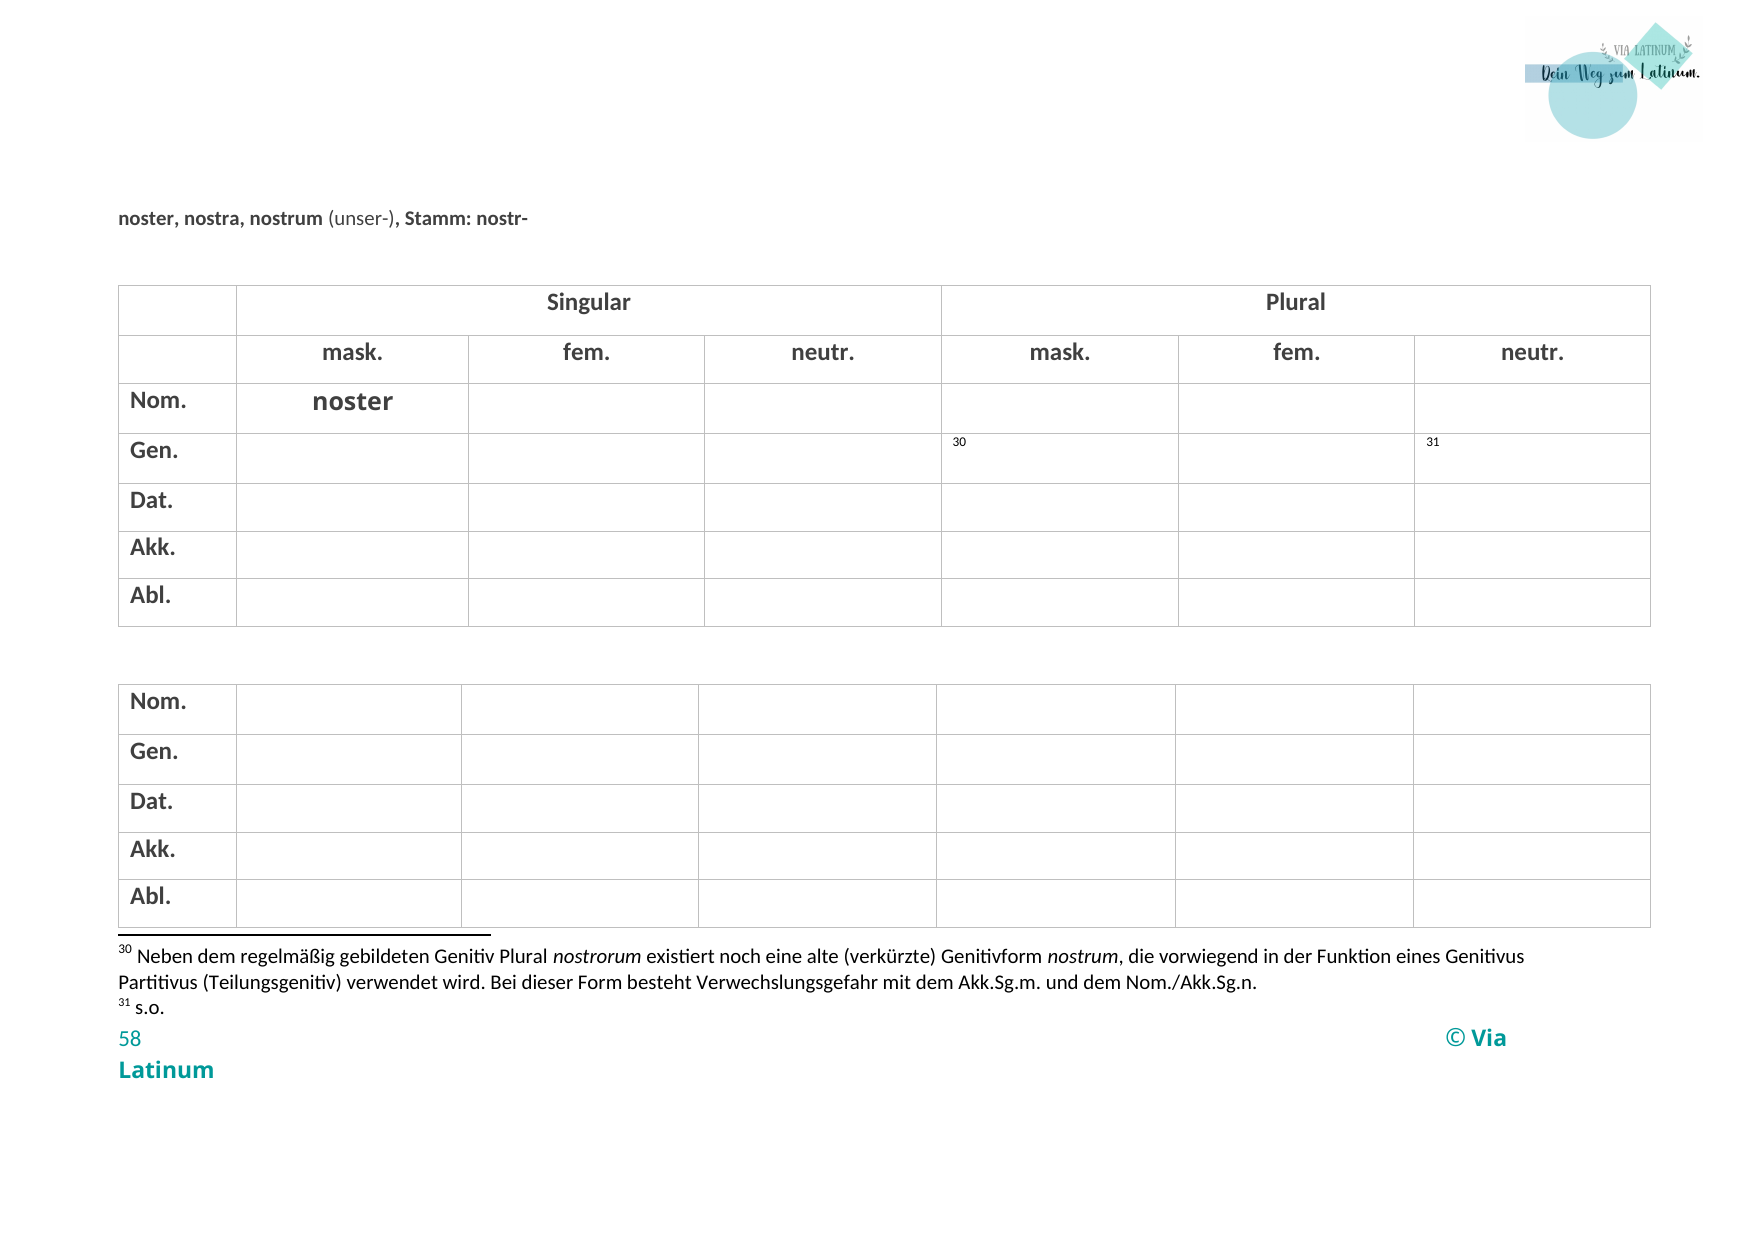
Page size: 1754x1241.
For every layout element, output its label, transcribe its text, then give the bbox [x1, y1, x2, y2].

text noster, nostra, nostrum (unser-), Stamm: nostr- [118, 205, 1606, 231]
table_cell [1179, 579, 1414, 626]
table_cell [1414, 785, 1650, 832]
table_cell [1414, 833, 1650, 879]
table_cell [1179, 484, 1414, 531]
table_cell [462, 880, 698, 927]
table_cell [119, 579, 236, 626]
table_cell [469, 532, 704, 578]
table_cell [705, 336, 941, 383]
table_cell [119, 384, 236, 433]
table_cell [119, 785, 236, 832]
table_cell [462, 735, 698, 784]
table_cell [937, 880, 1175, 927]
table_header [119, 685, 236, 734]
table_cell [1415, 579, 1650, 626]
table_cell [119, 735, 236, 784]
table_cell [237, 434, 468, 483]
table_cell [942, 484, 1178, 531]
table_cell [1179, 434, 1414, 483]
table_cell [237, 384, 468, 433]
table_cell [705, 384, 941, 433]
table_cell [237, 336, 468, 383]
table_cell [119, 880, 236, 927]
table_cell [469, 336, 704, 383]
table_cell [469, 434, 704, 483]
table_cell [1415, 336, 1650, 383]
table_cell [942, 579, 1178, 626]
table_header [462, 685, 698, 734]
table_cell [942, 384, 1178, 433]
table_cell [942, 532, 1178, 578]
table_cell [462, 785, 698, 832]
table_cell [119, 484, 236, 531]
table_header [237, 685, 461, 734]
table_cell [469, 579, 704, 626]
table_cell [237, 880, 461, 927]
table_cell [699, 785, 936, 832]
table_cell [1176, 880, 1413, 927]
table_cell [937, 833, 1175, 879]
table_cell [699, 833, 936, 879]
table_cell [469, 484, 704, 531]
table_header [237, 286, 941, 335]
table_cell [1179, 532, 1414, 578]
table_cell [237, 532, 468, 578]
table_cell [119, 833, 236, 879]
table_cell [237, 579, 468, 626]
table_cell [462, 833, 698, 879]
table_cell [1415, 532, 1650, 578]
picture [1525, 16, 1703, 142]
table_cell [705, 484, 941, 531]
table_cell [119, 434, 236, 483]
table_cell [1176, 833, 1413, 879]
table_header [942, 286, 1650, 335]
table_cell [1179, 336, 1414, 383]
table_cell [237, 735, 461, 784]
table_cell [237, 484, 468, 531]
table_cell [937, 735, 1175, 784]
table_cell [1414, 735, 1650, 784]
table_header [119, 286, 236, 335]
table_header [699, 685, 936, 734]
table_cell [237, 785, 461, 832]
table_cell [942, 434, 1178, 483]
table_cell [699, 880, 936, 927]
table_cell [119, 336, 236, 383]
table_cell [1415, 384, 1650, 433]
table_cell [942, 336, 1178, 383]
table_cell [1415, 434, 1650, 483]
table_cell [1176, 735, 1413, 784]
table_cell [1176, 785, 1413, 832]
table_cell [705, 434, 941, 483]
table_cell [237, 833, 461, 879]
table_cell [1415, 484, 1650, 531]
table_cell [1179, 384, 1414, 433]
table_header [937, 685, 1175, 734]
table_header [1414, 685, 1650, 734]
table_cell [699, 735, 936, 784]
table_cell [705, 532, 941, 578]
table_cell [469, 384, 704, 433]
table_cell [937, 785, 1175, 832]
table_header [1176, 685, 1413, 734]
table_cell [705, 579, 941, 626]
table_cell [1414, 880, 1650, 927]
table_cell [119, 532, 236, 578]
